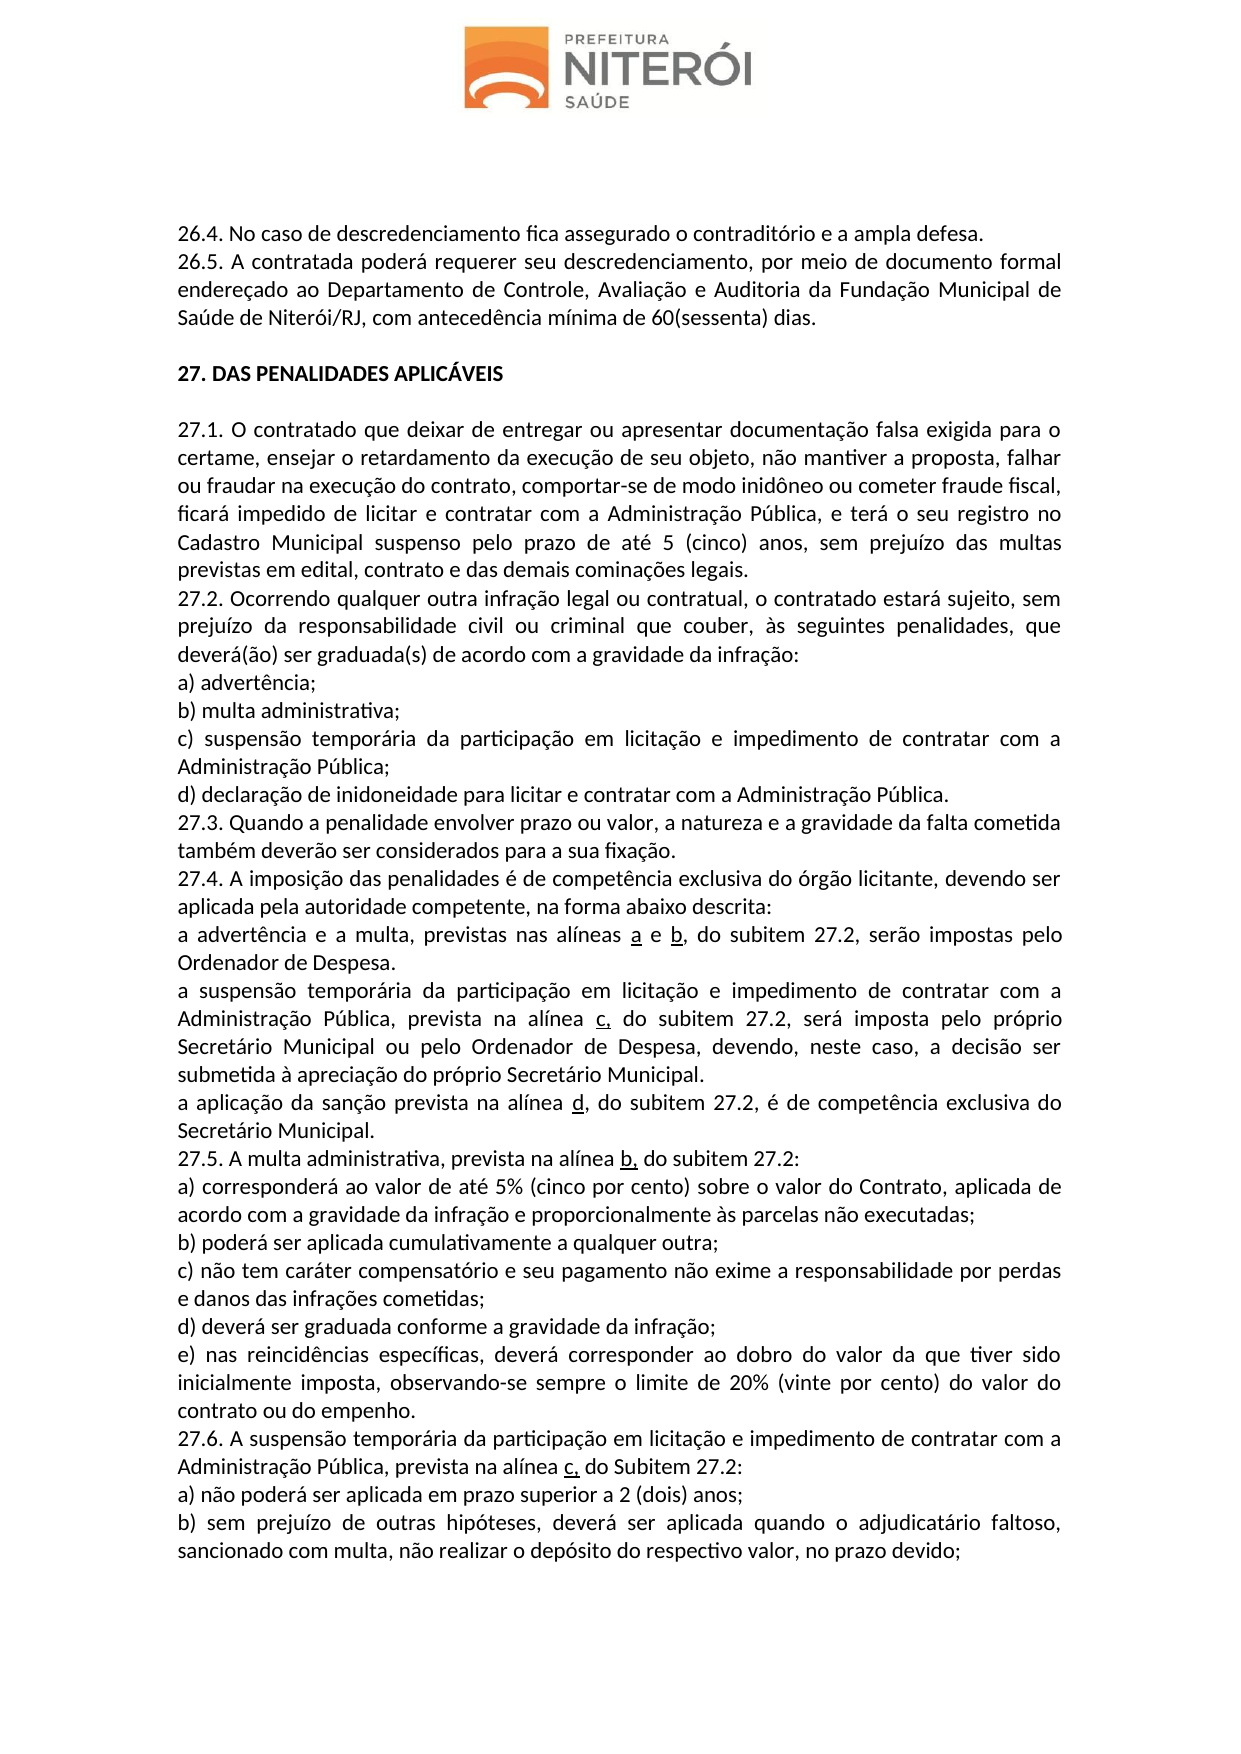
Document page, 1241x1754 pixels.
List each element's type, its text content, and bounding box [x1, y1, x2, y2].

text d) declaração de inidoneidade para licitar e contratar com a Administração Pública. [177, 780, 1063, 808]
text 27.6. A suspensão temporária da participação em licitação e impedimento de contratar com a Administração Pública, prevista na alínea c, do Subitem 27.2: [177, 1424, 1063, 1480]
text a) não poderá ser aplicada em prazo superior a 2 (dois) anos; [177, 1480, 1063, 1508]
text a) advertência; [177, 668, 1063, 696]
text 27.3. Quando a penalidade envolver prazo ou valor, a natureza e a gravidade da falta cometida também deverão ser considerados para a sua fixação. [177, 808, 1063, 864]
text a advertência e a multa, previstas nas alíneas a e b, do subitem 27.2, serão impostas pelo Ordenador de Despesa. [177, 920, 1063, 976]
text a aplicação da sanção prevista na alínea d, do subitem 27.2, é de competência exclusiva do Secretário Municipal. [177, 1088, 1063, 1144]
text a suspensão temporária da participação em licitação e impedimento de contratar com a Administração Pública, prevista na alínea c, do subitem 27.2, será imposta pelo próprio Secretário Municipal ou pelo Ordenador de Despesa, devendo, neste caso, a decisão ser submetida à apreciação do próprio Secretário Municipal. [177, 976, 1063, 1088]
text 27.2. Ocorrendo qualquer outra infração legal ou contratual, o contratado estará sujeito, sem prejuízo da responsabilidade civil ou criminal que couber, às seguintes penalidades, que deverá(ão) ser graduada(s) de acordo com a gravidade da infração: [177, 584, 1063, 668]
text 27.4. A imposição das penalidades é de competência exclusiva do órgão licitante, devendo ser aplicada pela autoridade competente, na forma abaixo descrita: [177, 864, 1063, 920]
text b) poderá ser aplicada cumulativamente a qualquer outra; [177, 1228, 1063, 1256]
text b) multa administrativa; [177, 696, 1063, 724]
picture [456, 18, 768, 118]
text a) corresponderá ao valor de até 5% (cinco por cento) sobre o valor do Contrato, aplicada de acordo com a gravidade da infração e proporcionalmente às parcelas não executadas; [177, 1172, 1063, 1228]
text c) suspensão temporária da participação em licitação e impedimento de contratar com a Administração Pública; [177, 724, 1063, 780]
text 26.4. No caso de descredenciamento fica assegurado o contraditório e a ampla defesa. [177, 219, 1063, 247]
text d) deverá ser graduada conforme a gravidade da infração; [177, 1312, 1063, 1340]
text 27.5. A multa administrativa, prevista na alínea b, do subitem 27.2: [177, 1144, 1063, 1172]
text 27. DAS PENALIDADES APLICÁVEIS [177, 359, 1063, 387]
text c) não tem caráter compensatório e seu pagamento não exime a responsabilidade por perdas e danos das infrações cometidas; [177, 1256, 1063, 1312]
text 27.1. O contratado que deixar de entregar ou apresentar documentação falsa exigida para o certame, ensejar o retardamento da execução de seu objeto, não mantiver a proposta, falhar ou fraudar na execução do contrato, comportar-se de modo inidôneo ou cometer fraude fiscal, ficará impedido de licitar e contratar com a Administração Pública, e terá o seu registro no Cadastro Municipal suspenso pelo prazo de até 5 (cinco) anos, sem prejuízo das multas previstas em edital, contrato e das demais cominações legais. [177, 416, 1063, 584]
text e) nas reincidências específicas, deverá corresponder ao dobro do valor da que tiver sido inicialmente imposta, observando-se sempre o limite de 20% (vinte por cento) do valor do contrato ou do empenho. [177, 1340, 1063, 1424]
text 26.5. A contratada poderá requerer seu descredenciamento, por meio de documento formal endereçado ao Departamento de Controle, Avaliação e Auditoria da Fundação Municipal de Saúde de Niterói/RJ, com antecedência mínima de 60(sessenta) dias. [177, 247, 1063, 331]
text b) sem prejuízo de outras hipóteses, deverá ser aplicada quando o adjudicatário faltoso, sancionado com multa, não realizar o depósito do respectivo valor, no prazo devido; [177, 1508, 1063, 1564]
